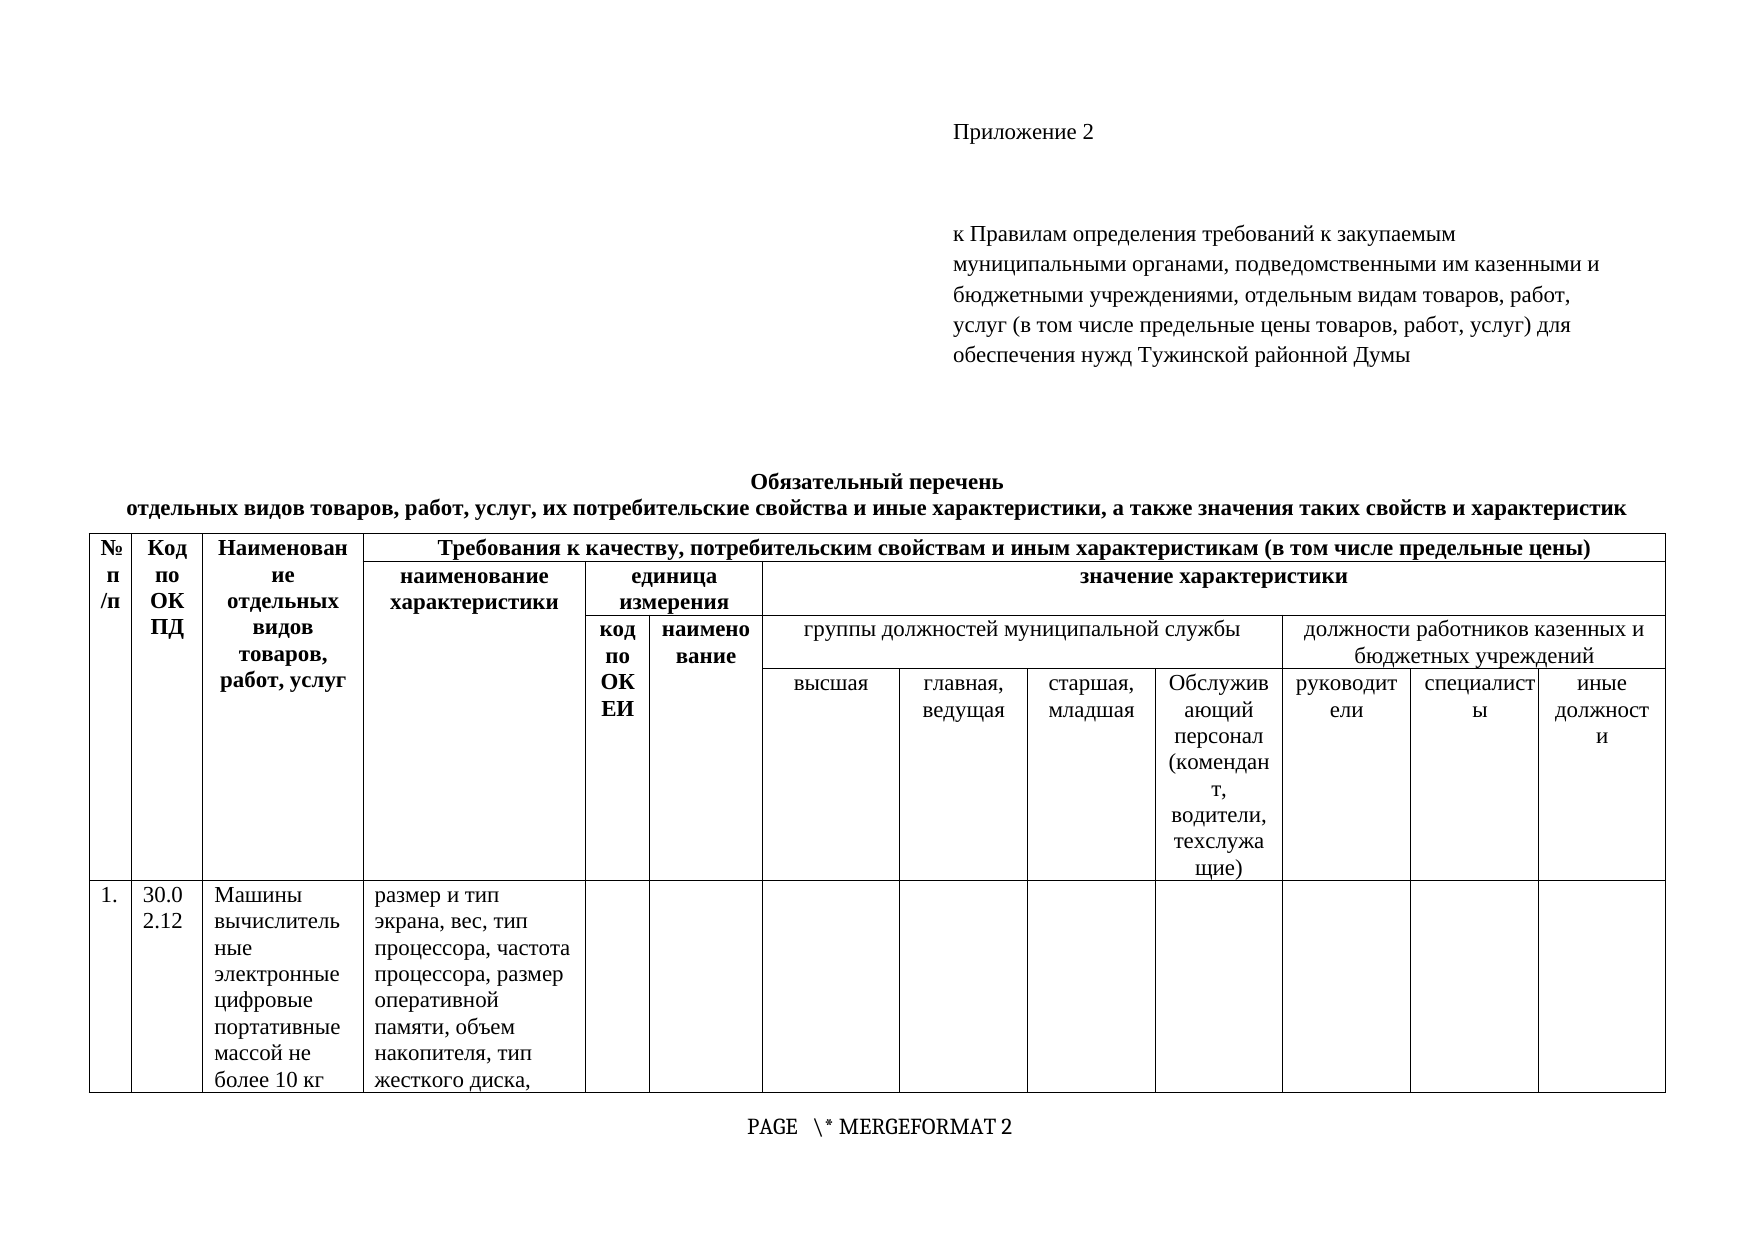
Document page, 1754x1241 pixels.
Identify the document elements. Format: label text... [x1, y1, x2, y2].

table_header Приложение 2 к Правилам определения требований к закупаемым муниципальными органами, подведомственными им казенными и бюджетными учреждениями, отдельным видам товаров, работ, услуг (в том числе предельные цены товаров, работ, услуг) для обеспечения нужд Тужинской районной Думы [942, 118, 1629, 443]
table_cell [203, 881, 363, 1092]
table_cell 1. [90, 881, 131, 1092]
table_cell специалисты [1411, 669, 1538, 880]
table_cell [364, 881, 585, 1092]
table_cell наименование [650, 616, 762, 880]
table_cell [1156, 881, 1282, 1092]
table_cell старшая, младшая [1028, 669, 1155, 880]
text Обязательный перечень [89, 468, 1665, 494]
table_cell наименование характеристики [364, 562, 585, 880]
table_header № п/п [90, 534, 131, 880]
table_cell код по ОКЕИ [586, 616, 649, 880]
table_cell [763, 881, 899, 1092]
table_cell должности работников казенных и бюджетных учреждений [1283, 616, 1665, 668]
table_cell единица измерения [586, 562, 762, 614]
table_cell значение характеристики [763, 562, 1665, 614]
table_cell [586, 881, 649, 1092]
table_cell руководители [1283, 669, 1410, 880]
table_cell [1028, 881, 1155, 1092]
table_cell [650, 881, 762, 1092]
table_cell [1283, 881, 1410, 1092]
table_cell [1411, 881, 1538, 1092]
table_cell [1539, 881, 1665, 1092]
table_cell 30.02.12 [132, 881, 202, 1092]
table_cell иные должности [1539, 669, 1665, 880]
table_cell главная, ведущая [900, 669, 1027, 880]
table_header Требования к качеству, потребительским свойствам и иным характеристикам (в том числе предельные цены) [364, 534, 1665, 561]
table_cell [900, 881, 1027, 1092]
text отдельных видов товаров, работ, услуг, их потребительские свойства и иные характеристики, а также значения таких свойств и характеристик [89, 494, 1665, 521]
table_cell Обслуживающий персонал (комендант, водители, техслужащие) [1156, 669, 1282, 880]
table_header Код по ОКПД [132, 534, 202, 880]
table_cell высшая [763, 669, 899, 880]
table_cell группы должностей муниципальной службы [763, 616, 1282, 668]
table_header Наименование отдельных видов товаров, работ, услуг [203, 534, 363, 880]
